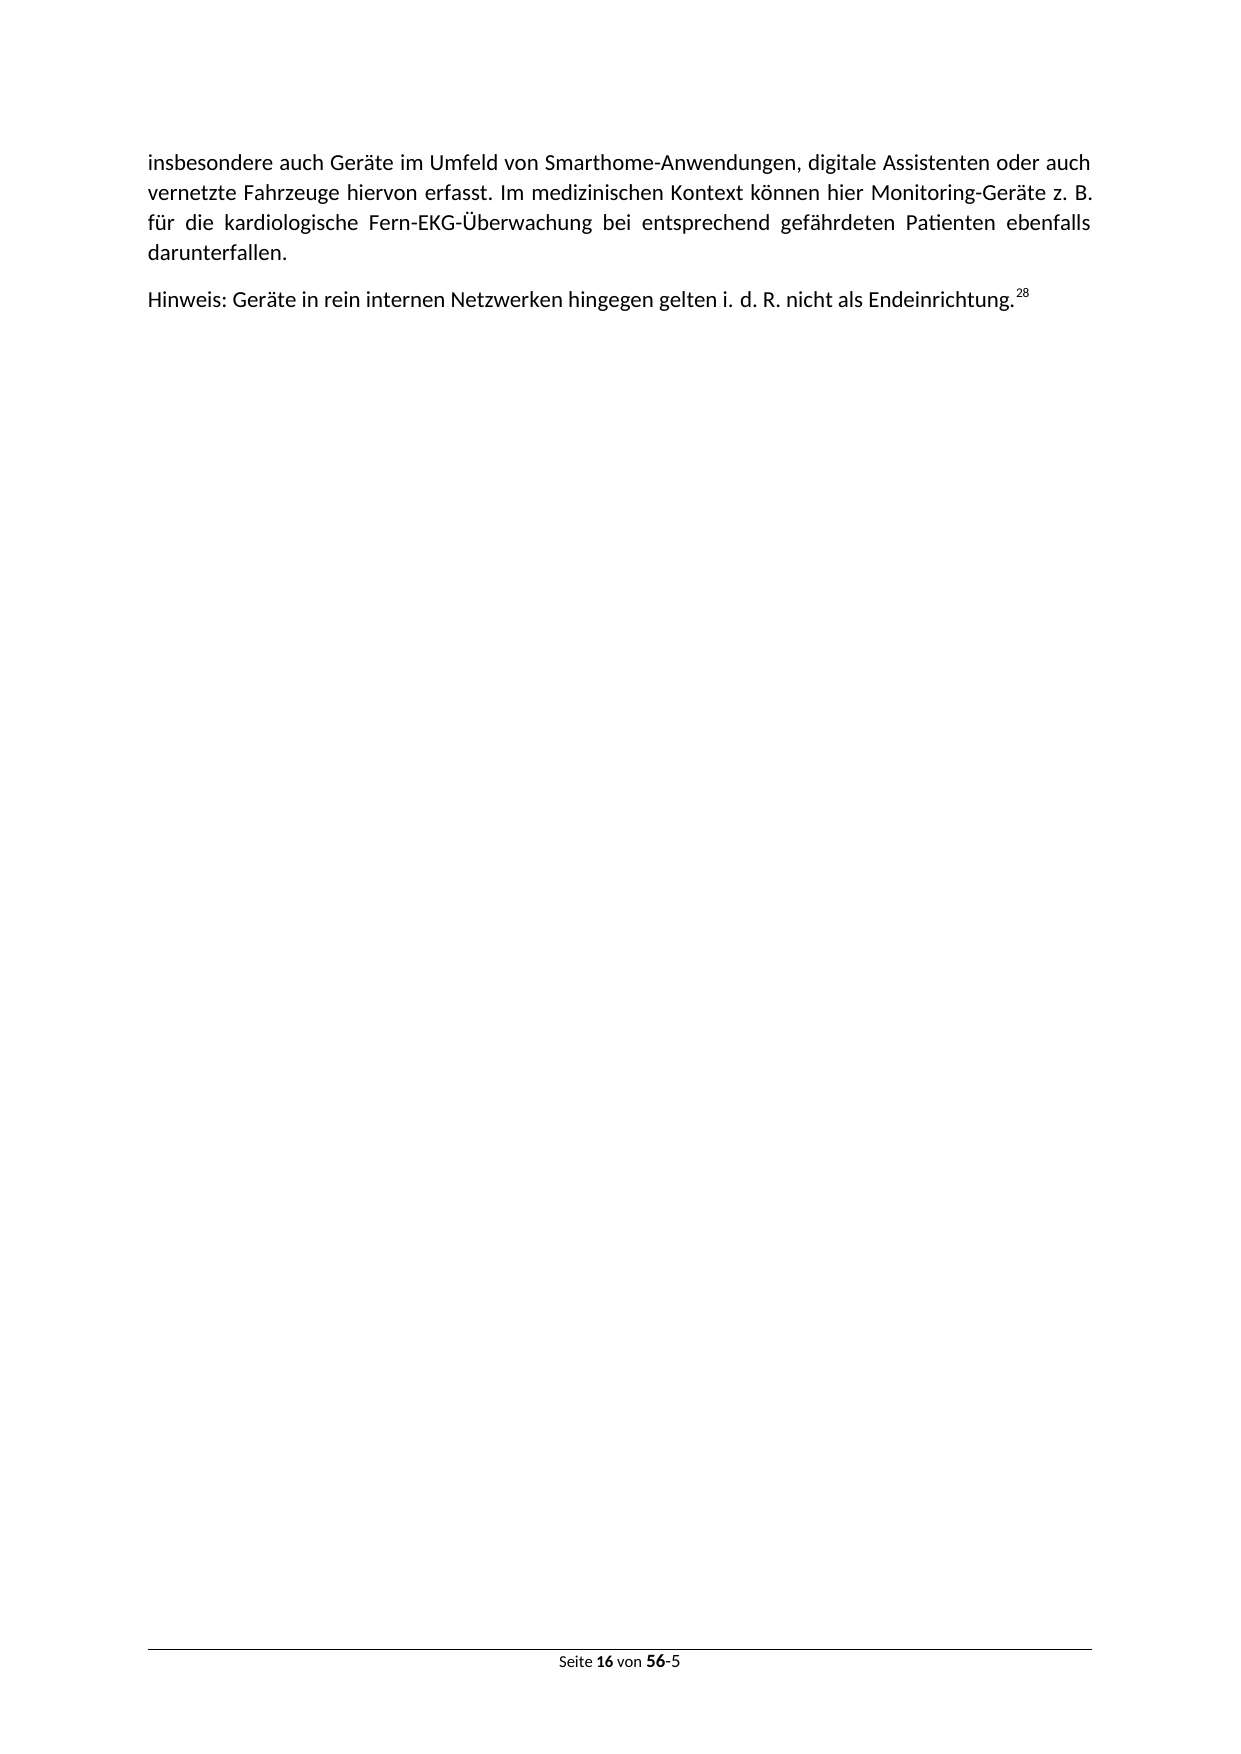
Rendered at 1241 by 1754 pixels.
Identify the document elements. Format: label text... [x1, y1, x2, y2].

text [148, 148, 1093, 266]
text Hinweis: Geräte in rein internen Netzwerken hingegen gelten i. d. R. nicht als Endeinrichtung.28 [148, 285, 1093, 313]
